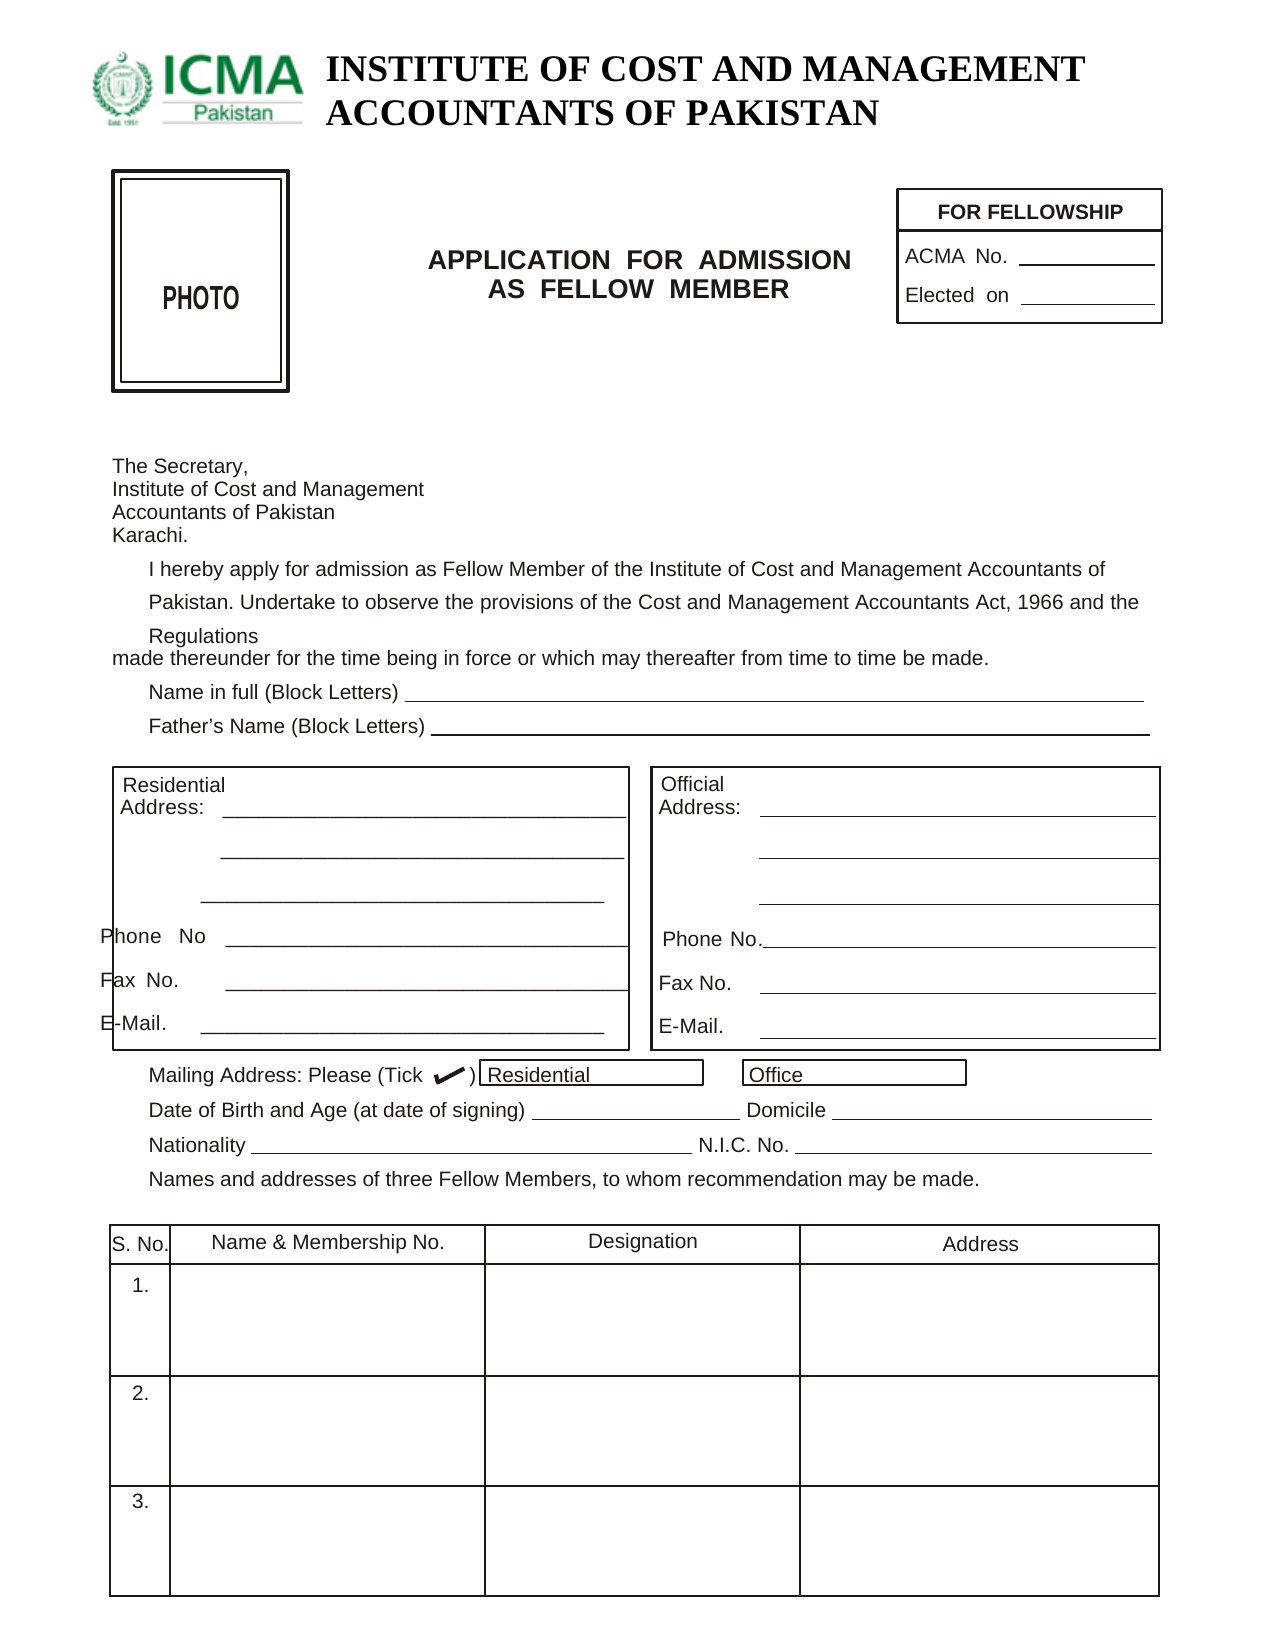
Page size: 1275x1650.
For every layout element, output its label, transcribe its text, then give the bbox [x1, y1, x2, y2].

table_cell 1. [111, 1265, 169, 1375]
table_cell 3. [111, 1487, 169, 1595]
text Date of Birth and Age (at date of signing) Domicile Nationality N.I.C. No. Names and addresses of three Fellow Members, to whom recommendation may be made. [148, 1098, 1159, 1191]
table_cell [486, 1487, 799, 1595]
table_cell [486, 1377, 799, 1485]
table_cell [171, 1487, 484, 1595]
text __________________________________ [221, 836, 1175, 860]
table_cell [801, 1377, 1158, 1485]
picture [90, 50, 307, 129]
text Accountants of Pakistan [112, 501, 1175, 524]
table_header Designation [486, 1226, 799, 1263]
table_cell [171, 1265, 484, 1375]
text APPLICATION FOR ADMISSION AS FELLOW MEMBER [427, 246, 854, 305]
text Institute of Cost and Management [112, 478, 1175, 501]
text INSTITUTE OF COST AND MANAGEMENT ACCOUNTANTS OF PAKISTAN [100, 47, 1175, 133]
table_cell [486, 1265, 799, 1375]
table_header Name & Membership No. [171, 1226, 484, 1263]
table_cell [171, 1377, 484, 1485]
text FOR FELLOWSHIP [933, 200, 1127, 224]
table_cell [801, 1487, 1158, 1595]
text I hereby apply for admission as Fellow Member of the Institute of Cost and Management Accountants of Pakistan. Undertake to observe the provisions of the Cost and Management Accountants Act, 1966 and the Regulations [148, 547, 1166, 647]
text PHOTO [162, 278, 247, 315]
table_header Address [801, 1226, 1158, 1263]
text Name in full (Block Letters) Father’s Name (Block Letters) [148, 671, 1154, 737]
text Mailing Address: Please (Tick ) Residential Office [148, 1063, 806, 1087]
text The Secretary, [112, 454, 1175, 478]
table_header S. No. [111, 1226, 169, 1263]
text Karachi. [112, 524, 1175, 547]
table_cell 2. [111, 1377, 169, 1485]
text __________________________________ Phone No __________________________________ Fax No. __________________________________ E-Mail. __________________________________ [100, 864, 629, 1039]
text made thereunder for the time being in force or which may thereafter from time to time be made. [112, 647, 1175, 670]
text Residential [122, 772, 1175, 796]
text ACMA No. Elected on [902, 228, 1157, 307]
text Address: __________________________________ [120, 796, 1175, 819]
table_cell [801, 1265, 1158, 1375]
